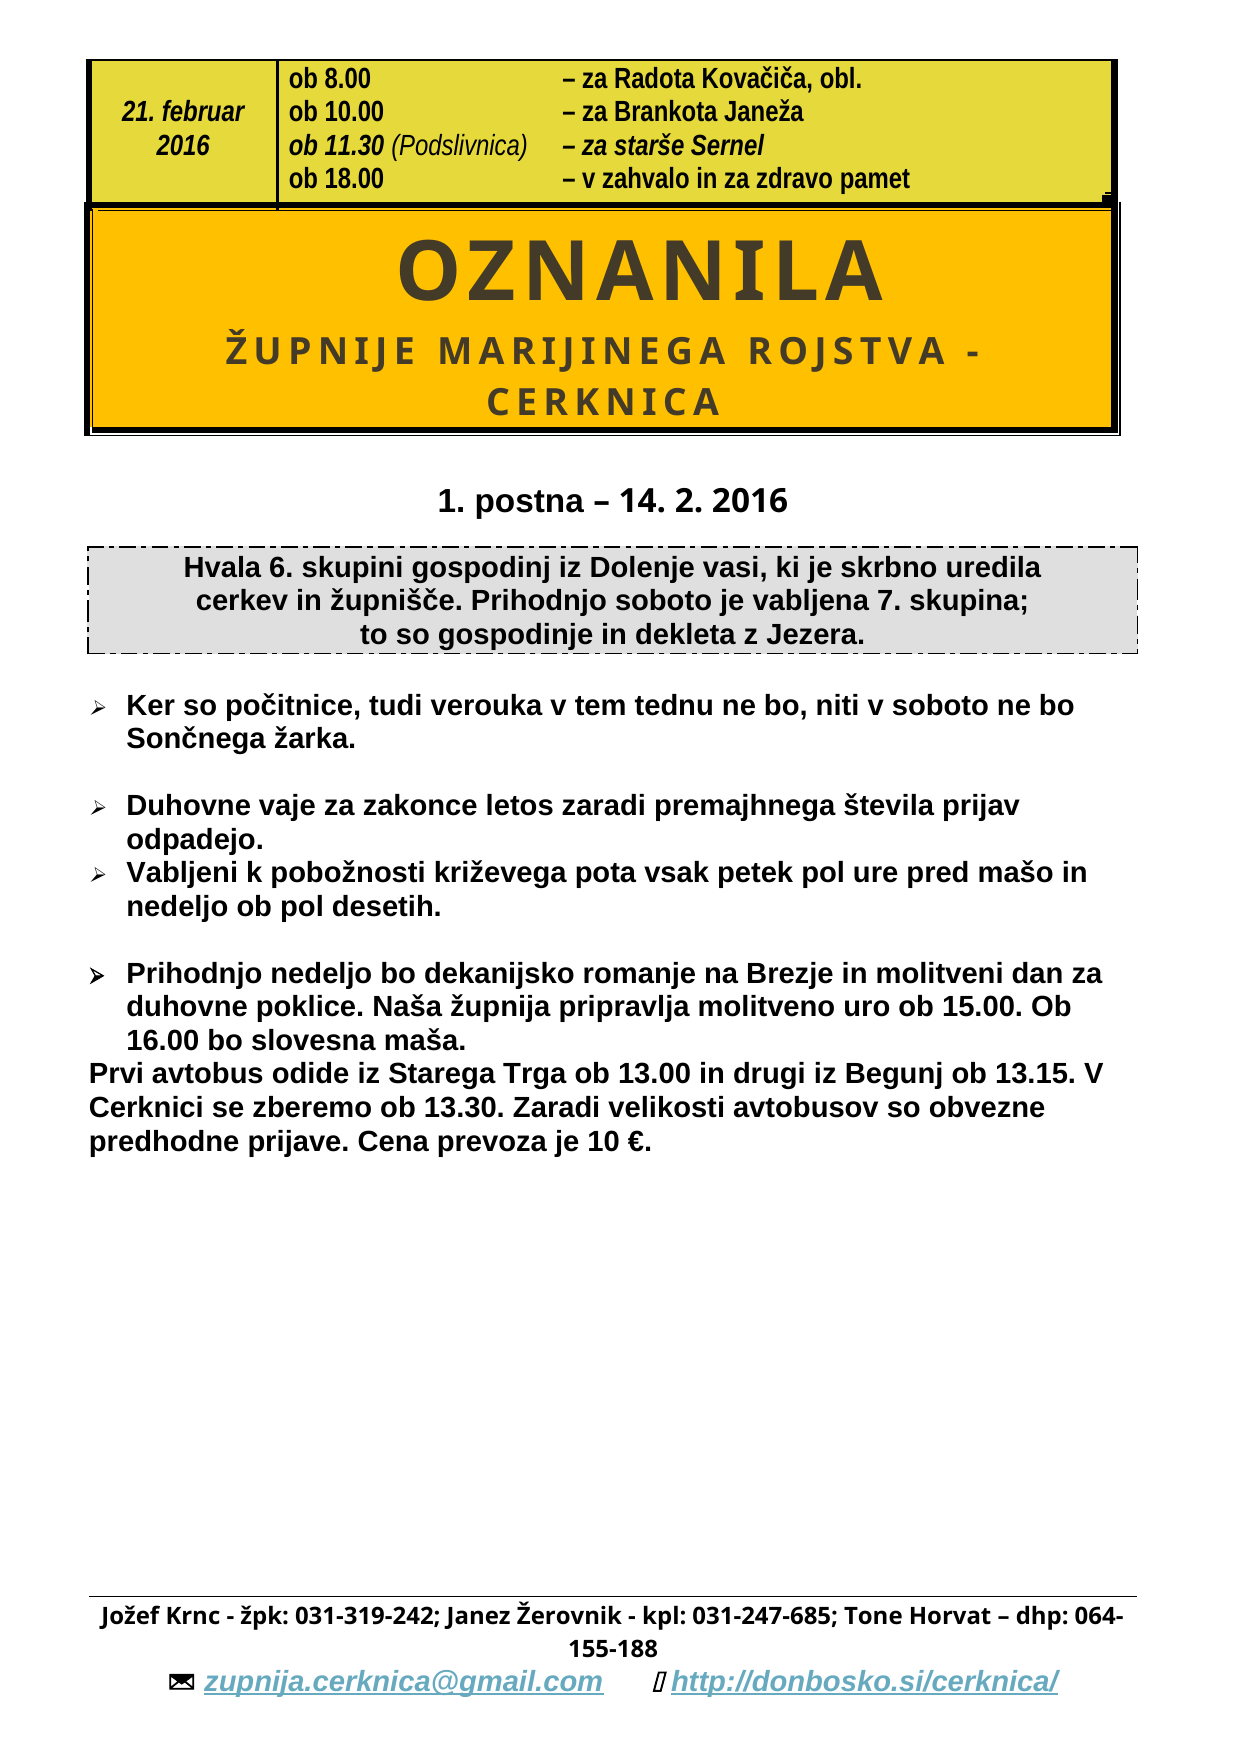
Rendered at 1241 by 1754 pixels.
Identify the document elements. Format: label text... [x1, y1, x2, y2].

text 1. postna – 14. 2. 2016 [89, 477, 1137, 522]
list Duhovne vaje za zakonce letos zaradi premajhnega števila prijav odpadejo. [89, 788, 1137, 855]
list Prihodnjo nedeljo bo dekanijsko romanje na Brezje in molitveni dan za duhovne poklice. Naša župnija pripravlja molitveno uro ob 15.00. Ob 16.00 bo slovesna maša. [89, 956, 1137, 1057]
table_cell 21. februar 2016 [92, 61, 276, 202]
table_cell – za Radota Kovačiča, obl. – za Brankota Janeža – za starše Sernel – v zahvalo in za zdravo pamet [551, 61, 1111, 202]
text Prvi avtobus odide iz Starega Trga ob 13.00 in drugi iz Begunj ob 13.15. V Cerknici se zberemo ob 13.30. Zaradi velikosti avtobusov so obvezne predhodne prijave. Cena prevoza je 10 €. [89, 1057, 1137, 1157]
table_cell OZNANILA ŽUPNIJE MARIJINEGA ROJSTVA - CERKNICA [92, 208, 1111, 427]
list Vabljeni k pobožnosti križevega pota vsak petek pol ure pred mašo in nedeljo ob pol desetih. [89, 855, 1137, 922]
text to so gospodinje in dekleta z Jezera. [87, 613, 1138, 654]
text cerkev in župnišče. Prihodnjo soboto je vabljena 7. skupina; [89, 583, 1137, 613]
text zupnija.cerknica@gmail.com http://donbosko.si/cerknica/ [89, 1664, 1137, 1698]
text Jožef Krnc - žpk: 031-319-242; Janez Žerovnik - kpl: 031-247-685; Tone Horvat – dhp: 064-155-188 [89, 1597, 1137, 1664]
list Ker so počitnice, tudi verouka v tem tednu ne bo, niti v soboto ne bo Sončnega žarka. [89, 688, 1137, 755]
text Hvala 6. skupini gospodinj iz Dolenje vasi, ki je skrbno uredila [87, 546, 1138, 583]
table_cell ob 8.00 ob 10.00 ob 11.30 (Podslivnica) ob 18.00 [279, 61, 551, 202]
